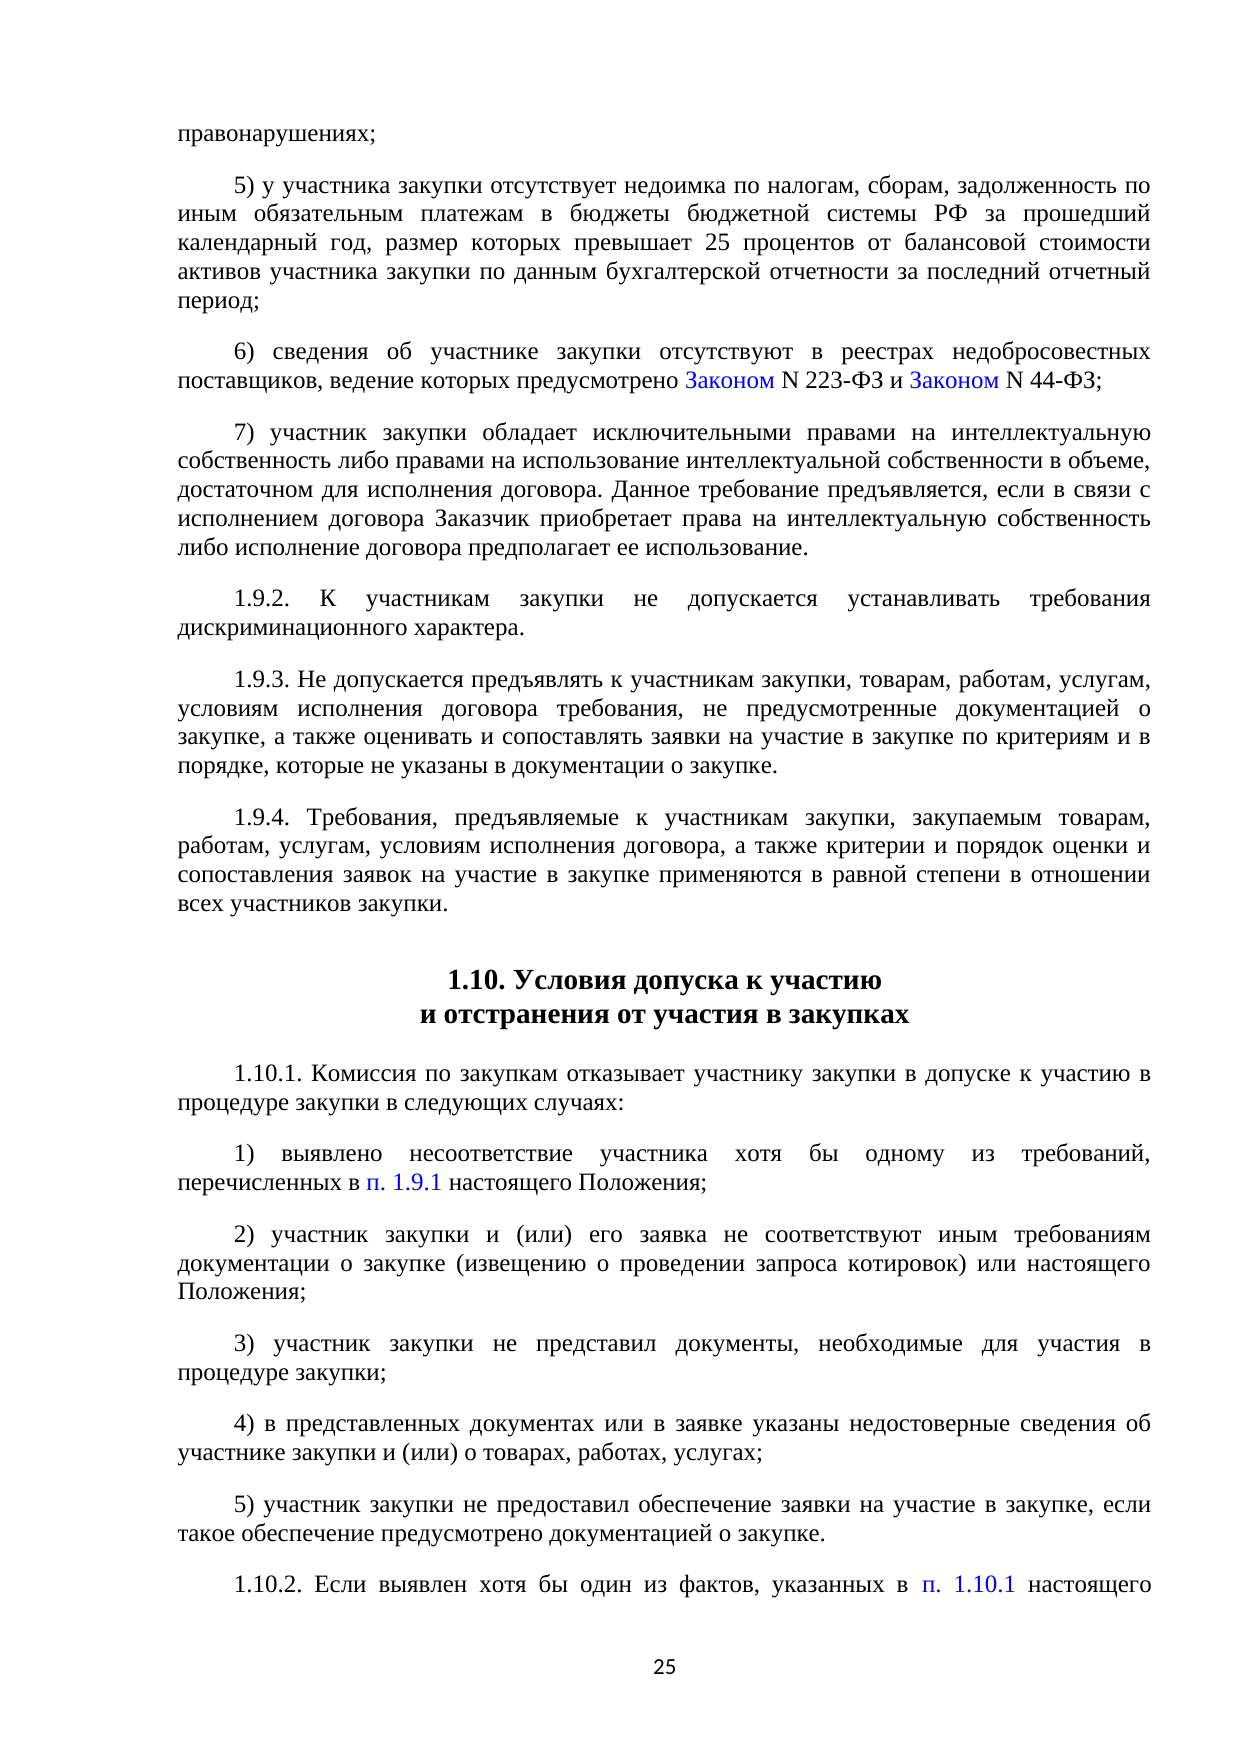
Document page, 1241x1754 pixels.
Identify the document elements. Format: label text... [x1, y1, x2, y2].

text 1) выявлено несоответствие участника хотя бы одному из требований, перечисленных в п. 1.9.1 настоящего Положения; [177, 1138, 1152, 1196]
text и отстранения от участия в закупках [177, 996, 1152, 1029]
text 7) участник закупки обладает исключительными правами на интеллектуальную собственность либо правами на использование интеллектуальной собственности в объеме, достаточном для исполнения договора. Данное требование предъявляется, если в связи с исполнением договора Заказчик приобретает права на интеллектуальную собственность либо исполнение договора предполагает ее использование. [177, 417, 1152, 561]
text 1.9.4. Требования, предъявляемые к участникам закупки, закупаемым товарам, работам, услугам, условиям исполнения договора, а также критерии и порядок оценки и сопоставления заявок на участие в закупке применяются в равной степени в отношении всех участников закупки. [177, 802, 1152, 917]
text 1.9.3. Не допускается предъявлять к участникам закупки, товарам, работам, услугам, условиям исполнения договора требования, не предусмотренные документацией о закупке, а также оценивать и сопоставлять заявки на участие в закупке по критериям и в порядке, которые не указаны в документации о закупке. [177, 664, 1152, 779]
text 1.10.1. Комиссия по закупкам отказывает участнику закупки в допуске к участию в процедуре закупки в следующих случаях: [177, 1058, 1152, 1116]
text 2) участник закупки и (или) его заявка не соответствуют иным требованиям документации о закупке (извещению о проведении запроса котировок) или настоящего Положения; [177, 1219, 1152, 1305]
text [177, 118, 1152, 147]
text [177, 1569, 1152, 1598]
text 1.9.2. К участникам закупки не допускается устанавливать требования дискриминационного характера. [177, 583, 1152, 641]
text 5) участник закупки не предоставил обеспечение заявки на участие в закупке, если такое обеспечение предусмотрено документацией о закупке. [177, 1489, 1152, 1546]
text 3) участник закупки не представил документы, необходимые для участия в процедуре закупки; [177, 1328, 1152, 1386]
text 6) сведения об участнике закупки отсутствуют в реестрах недобросовестных поставщиков, ведение которых предусмотрено Законом N 223-ФЗ и Законом N 44-ФЗ; [177, 336, 1152, 394]
text 4) в представленных документах или в заявке указаны недостоверные сведения об участнике закупки и (или) о товарах, работах, услугах; [177, 1408, 1152, 1466]
text 5) у участника закупки отсутствует недоимка по налогам, сборам, задолженность по иным обязательным платежам в бюджеты бюджетной системы РФ за прошедший календарный год, размер которых превышает 25 процентов от балансовой стоимости активов участника закупки по данным бухгалтерской отчетности за последний отчетный период; [177, 170, 1152, 313]
text 1.10. Условия допуска к участию [177, 962, 1152, 996]
